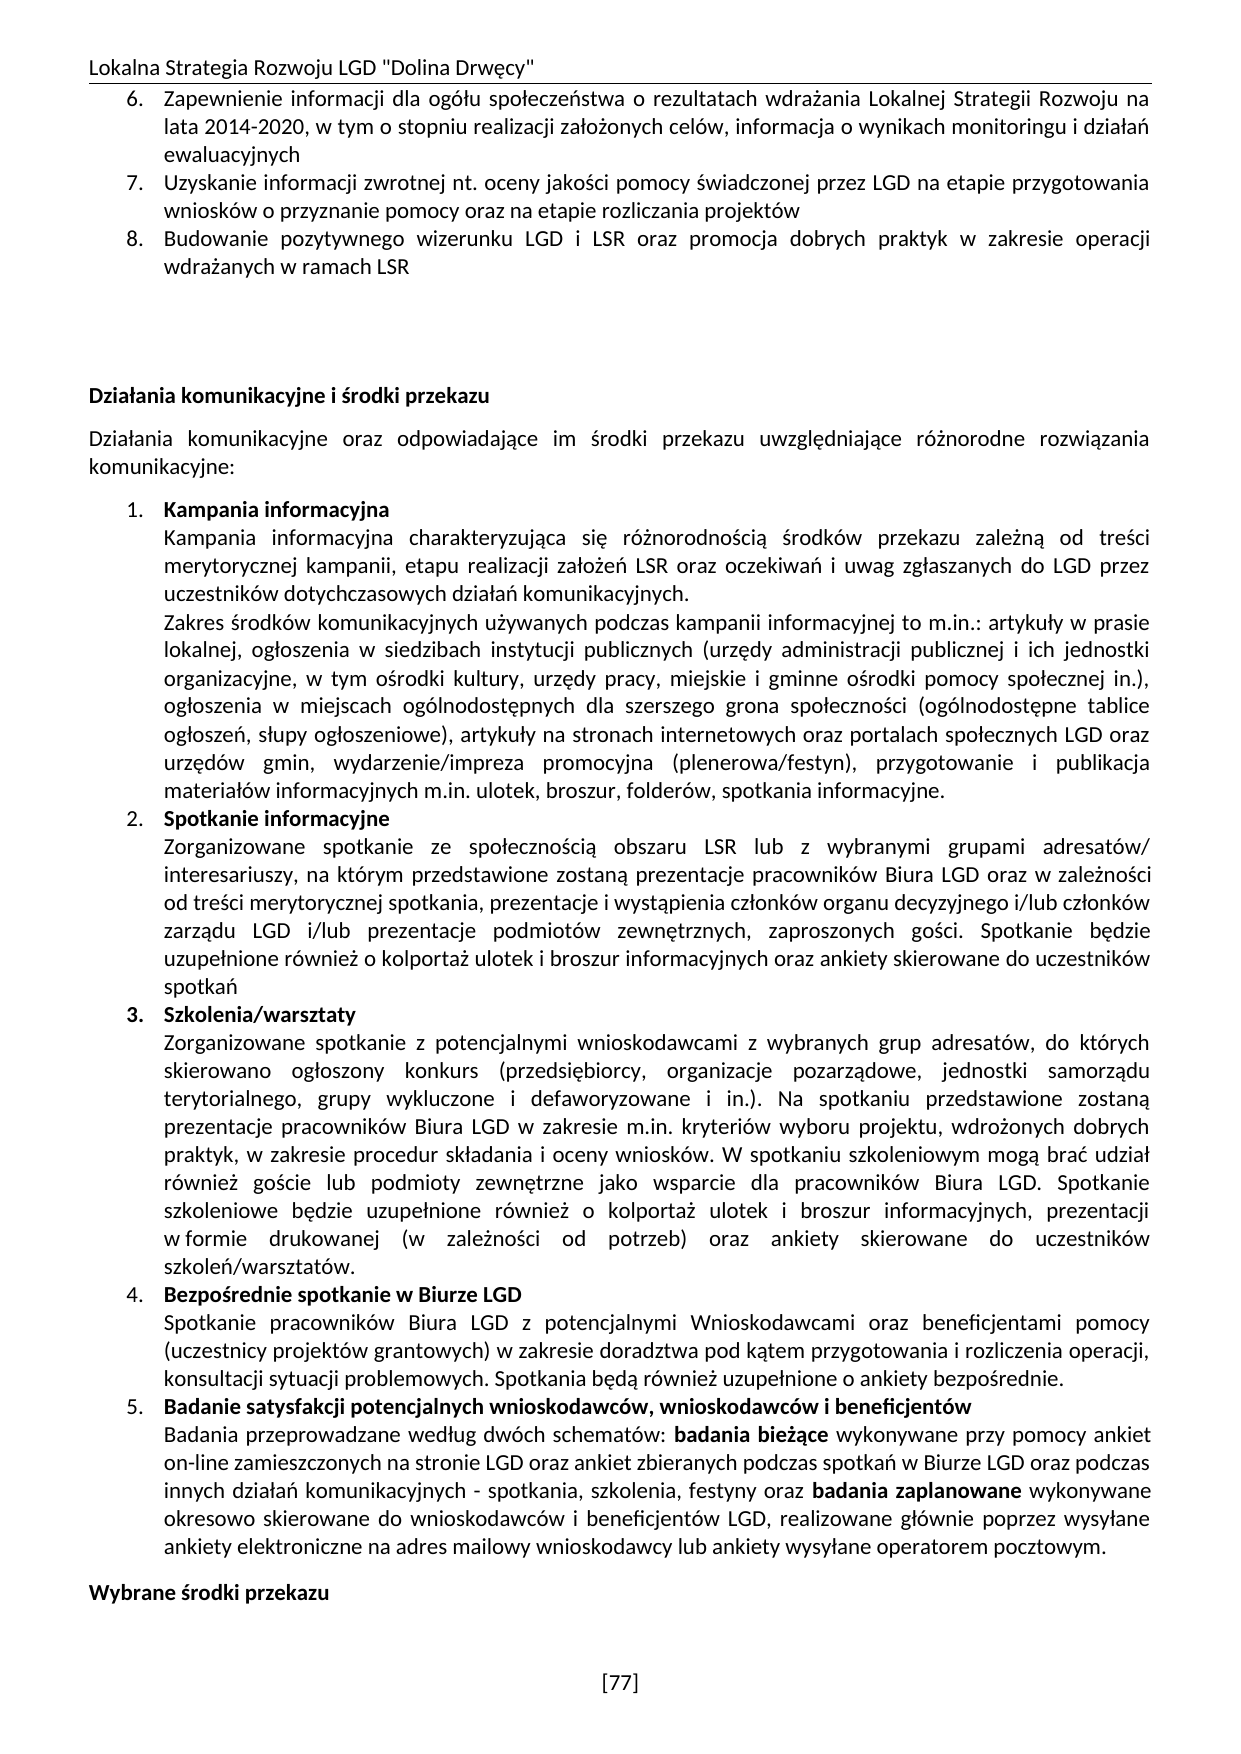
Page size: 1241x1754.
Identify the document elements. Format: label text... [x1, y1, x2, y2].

list Zapewnienie informacji dla ogółu społeczeństwa o rezultatach wdrażania Lokalnej Strategii Rozwoju na lata 2014-2020, w tym o stopniu realizacji założonych celów, informacja o wynikach monitoringu i działań ewaluacyjnych [126, 84, 1152, 168]
list Zorganizowane spotkanie z potencjalnymi wnioskodawcami z wybranych grup adresatów, do których skierowano ogłoszony konkurs (przedsiębiorcy, organizacje pozarządowe, jednostki samorządu terytorialnego, grupy wykluczone i defaworyzowane i in.). Na spotkaniu przedstawione zostaną prezentacje pracowników Biura LGD w zakresie m.in. kryteriów wyboru projektu, wdrożonych dobrych praktyk, w zakresie procedur składania i oceny wniosków. W spotkaniu szkoleniowym mogą brać udział również goście lub podmioty zewnętrzne jako wsparcie dla pracowników Biura LGD. Spotkanie szkoleniowe będzie uzupełnione również o kolportaż ulotek i broszur informacyjnych, prezentacji w formie drukowanej (w zależności od potrzeb) oraz ankiety skierowane do uczestników szkoleń/warsztatów. [164, 1028, 1152, 1280]
list Badania przeprowadzane według dwóch schematów: badania bieżące wykonywane przy pomocy ankiet on-line zamieszczonych na stronie LGD oraz ankiet zbieranych podczas spotkań w Biurze LGD oraz podczas innych działań komunikacyjnych - spotkania, szkolenia, festyny oraz badania zaplanowane wykonywane okresowo skierowane do wnioskodawców i beneficjentów LGD, realizowane głównie poprzez wysyłane ankiety elektroniczne na adres mailowy wnioskodawcy lub ankiety wysyłane operatorem pocztowym. [164, 1420, 1152, 1560]
list Wybrane środki przekazu [89, 1578, 1152, 1606]
list Spotkanie informacyjne [126, 804, 1152, 832]
text Działania komunikacyjne i środki przekazu [89, 381, 1152, 409]
list Kampania informacyjna [126, 496, 1152, 523]
list Uzyskanie informacji zwrotnej nt. oceny jakości pomocy świadczonej przez LGD na etapie przygotowania wniosków o przyznanie pomocy oraz na etapie rozliczania projektów [126, 168, 1152, 224]
list Spotkanie pracowników Biura LGD z potencjalnymi Wnioskodawcami oraz beneficjentami pomocy (uczestnicy projektów grantowych) w zakresie doradztwa pod kątem przygotowania i rozliczenia operacji, konsultacji sytuacji problemowych. Spotkania będą również uzupełnione o ankiety bezpośrednie. [164, 1308, 1152, 1392]
list Zorganizowane spotkanie ze społecznością obszaru LSR lub z wybranymi grupami adresatów/ interesariuszy, na którym przedstawione zostaną prezentacje pracowników Biura LGD oraz w zależności od treści merytorycznej spotkania, prezentacje i wystąpienia członków organu decyzyjnego i/lub członków zarządu LGD i/lub prezentacje podmiotów zewnętrznych, zaproszonych gości. Spotkanie będzie uzupełnione również o kolportaż ulotek i broszur informacyjnych oraz ankiety skierowane do uczestników spotkań [164, 832, 1152, 1000]
list Bezpośrednie spotkanie w Biurze LGD [126, 1280, 1152, 1308]
list Badanie satysfakcji potencjalnych wnioskodawców, wnioskodawców i beneficjentów [126, 1392, 1152, 1420]
list Szkolenia/warsztaty [126, 1000, 1152, 1028]
text Działania komunikacyjne oraz odpowiadające im środki przekazu uwzględniające różnorodne rozwiązania komunikacyjne: [89, 424, 1152, 481]
list Zakres środków komunikacyjnych używanych podczas kampanii informacyjnej to m.in.: artykuły w prasie lokalnej, ogłoszenia w siedzibach instytucji publicznych (urzędy administracji publicznej i ich jednostki organizacyjne, w tym ośrodki kultury, urzędy pracy, miejskie i gminne ośrodki pomocy społecznej in.), ogłoszenia w miejscach ogólnodostępnych dla szerszego grona społeczności (ogólnodostępne tablice ogłoszeń, słupy ogłoszeniowe), artykuły na stronach internetowych oraz portalach społecznych LGD oraz urzędów gmin, wydarzenie/impreza promocyjna (plenerowa/festyn), przygotowanie i publikacja materiałów informacyjnych m.in. ulotek, broszur, folderów, spotkania informacyjne. [164, 608, 1152, 804]
list Budowanie pozytywnego wizerunku LGD i LSR oraz promocja dobrych praktyk w zakresie operacji wdrażanych w ramach LSR [126, 224, 1152, 280]
list Kampania informacyjna charakteryzująca się różnorodnością środków przekazu zależną od treści merytorycznej kampanii, etapu realizacji założeń LSR oraz oczekiwań i uwag zgłaszanych do LGD przez uczestników dotychczasowych działań komunikacyjnych. [164, 523, 1152, 608]
